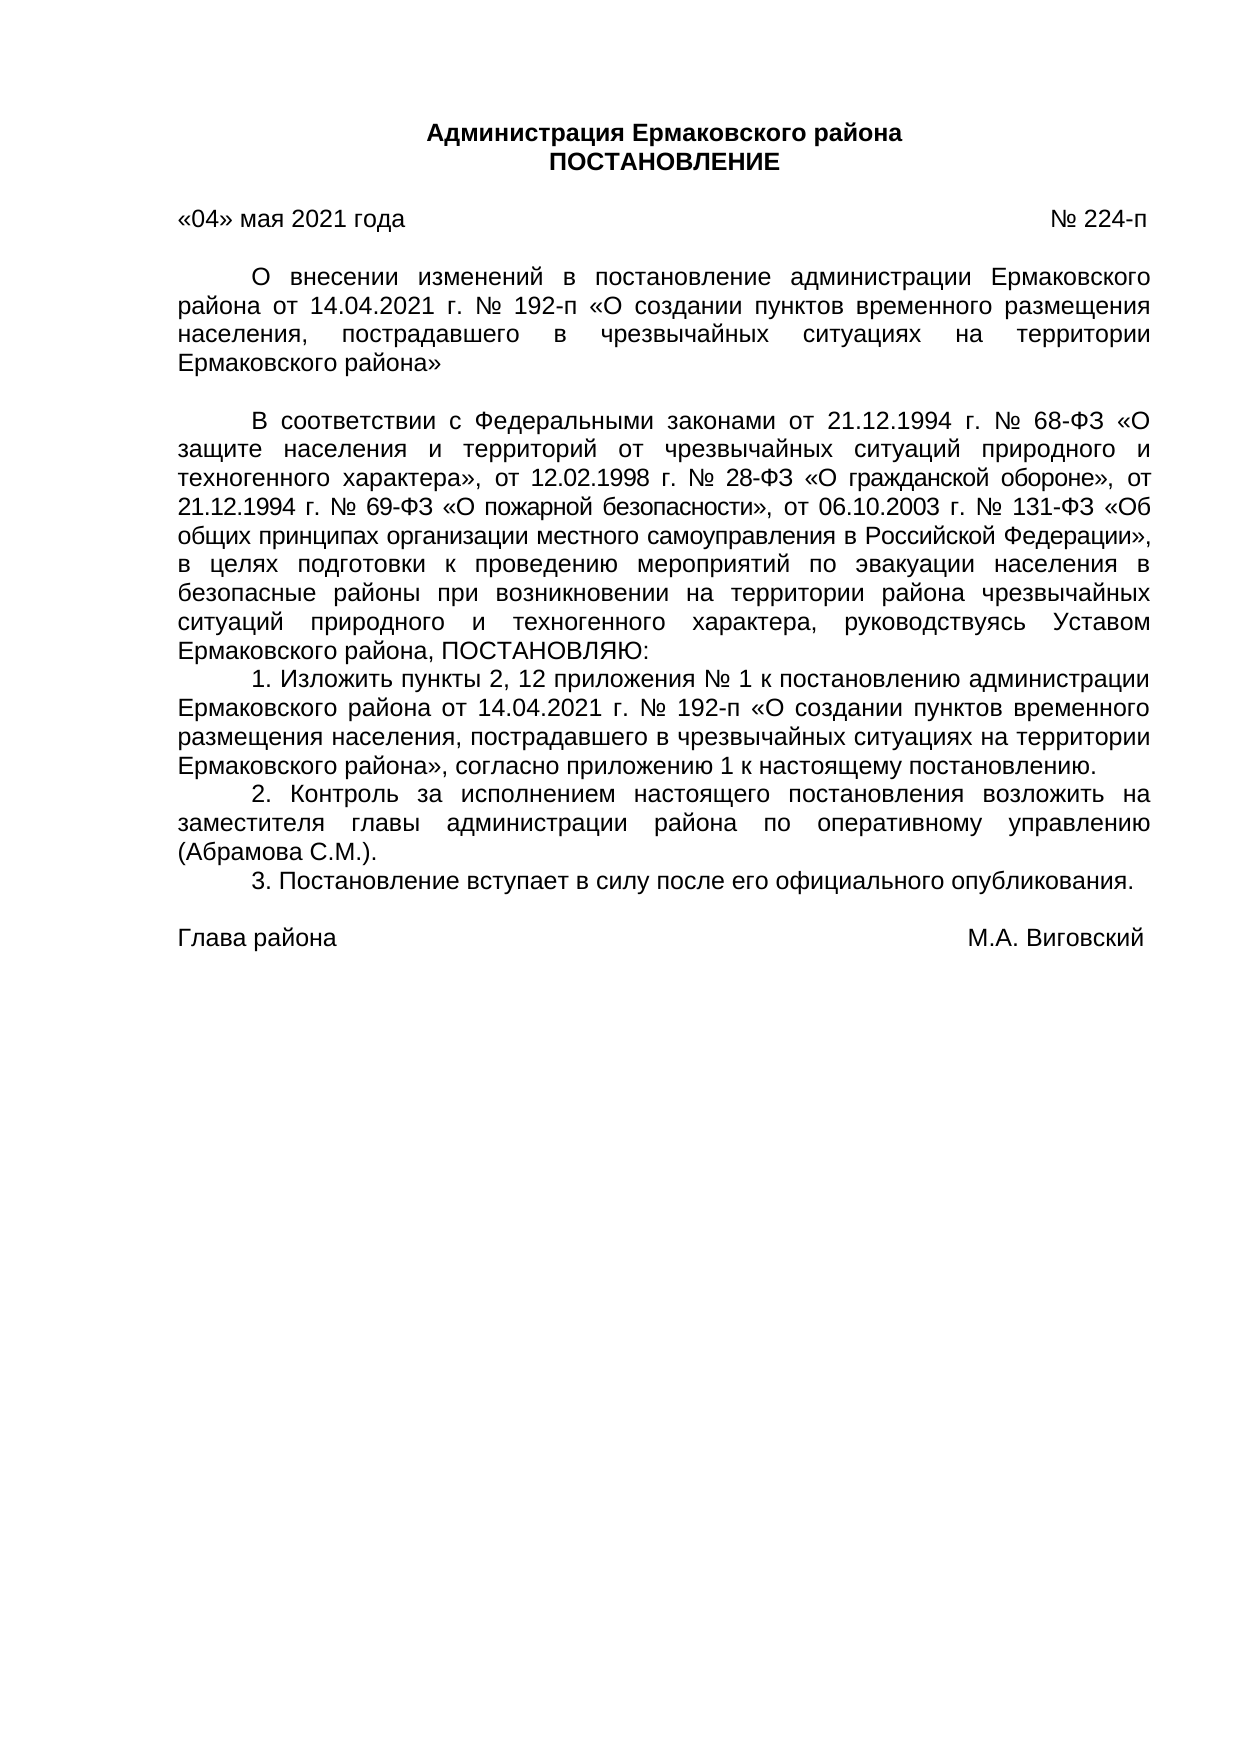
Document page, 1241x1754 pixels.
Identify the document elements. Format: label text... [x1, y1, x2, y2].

text В соответствии с Федеральными законами от 21.12.1994 г. № 68-ФЗ «О защите населения и территорий от чрезвычайных ситуаций природного и техногенного характера», от 12.02.1998 г. № 28-ФЗ «О гражданской обороне», от 21.12.1994 г. № 69-ФЗ «О пожарной безопасности», от 06.10.2003 г. № 131-ФЗ «Об общих принципах организации местного самоуправления в Российской Федерации», в целях подготовки к проведению мероприятий по эвакуации населения в безопасные районы при возникновении на территории района чрезвычайных ситуаций природного и техногенного характера, руководствуясь Уставом Ермаковского района, ПОСТАНОВЛЯЮ: [177, 406, 1152, 664]
text Глава района М.А. Виговский [177, 923, 1152, 952]
text Администрация Ермаковского района [177, 118, 1152, 147]
text «04» мая 2021 года № 224-п [177, 204, 1152, 233]
text О внесении изменений в постановление администрации Ермаковского района от 14.04.2021 г. № 192-п «О создании пунктов временного размещения населения, пострадавшего в чрезвычайных ситуациях на территории Ермаковского района» [177, 262, 1152, 377]
text 3. Постановление вступает в силу после его официального опубликования. [177, 866, 1152, 894]
text 1. Изложить пункты 2, 12 приложения № 1 к постановлению администрации Ермаковского района от 14.04.2021 г. № 192-п «О создании пунктов временного размещения населения, пострадавшего в чрезвычайных ситуациях на территории Ермаковского района», согласно приложению 1 к настоящему постановлению. [177, 664, 1152, 779]
text ПОСТАНОВЛЕНИЕ [177, 147, 1152, 176]
text 2. Контроль за исполнением настоящего постановления возложить на заместителя главы администрации района по оперативному управлению (Абрамова С.М.). [177, 779, 1152, 866]
